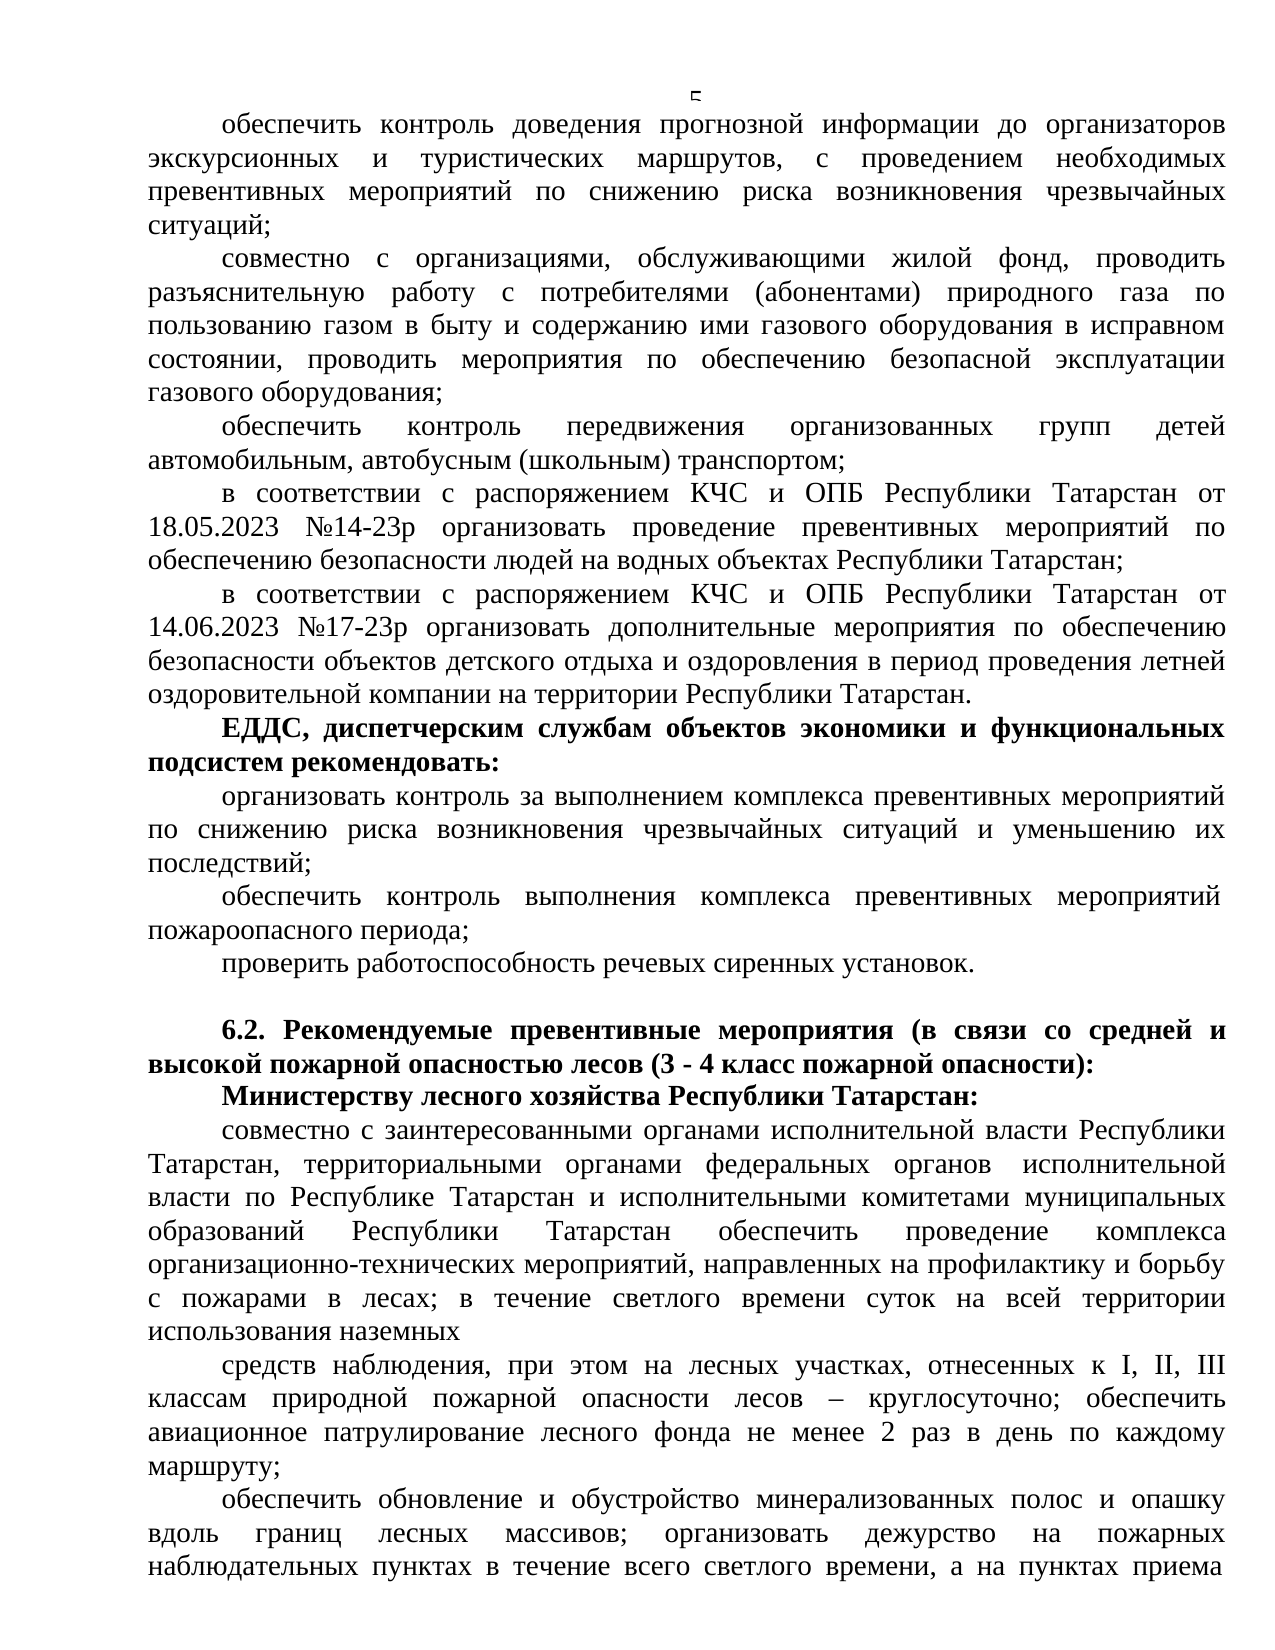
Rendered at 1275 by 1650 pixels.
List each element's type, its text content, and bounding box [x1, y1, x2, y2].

text Министерству лесного хозяйства Республики Татарстан: [221, 1079, 1254, 1112]
text в соответствии с распоряжением КЧС и ОПБ Республики Татарстан от 18.05.2023 №14-23р организовать проведение превентивных мероприятий по обеспечению безопасности людей на водных объектах Республики Татарстан; [148, 475, 1226, 576]
text совместно с организациями, обслуживающими жилой фонд, проводить разъяснительную работу с потребителями (абонентами) природного газа по пользованию газом в быту и содержанию ими газового оборудования в исправном состоянии, проводить мероприятия по обеспечению безопасной эксплуатации газового оборудования; [148, 240, 1225, 408]
text обеспечить контроль доведения прогнозной информации до организаторов экскурсионных и туристических маршрутов, с проведением необходимых превентивных мероприятий по снижению риска возникновения чрезвычайных ситуаций; [148, 106, 1226, 240]
text совместно с заинтересованными органами исполнительной власти Республики Татарстан, территориальными органами федеральных органов исполнительной власти по Республике Татарстан и исполнительными комитетами муниципальных образований Республики Татарстан обеспечить проведение комплекса организационно-технических мероприятий, направленных на профилактику и борьбу с пожарами в лесах; в течение светлого времени суток на всей территории использования наземных [148, 1112, 1226, 1347]
text обеспечить контроль выполнения комплекса превентивных мероприятий пожароопасного периода; [148, 878, 1221, 945]
subtitle Рекомендуемые превентивные мероприятия (в связи со средней и высокой пожарной опасностью лесов (3 - 4 класс пожарной опасности): [148, 1012, 1226, 1079]
text проверить работоспособность речевых сиренных установок. [221, 945, 1254, 979]
text в соответствии с распоряжением КЧС и ОПБ Республики Татарстан от 14.06.2023 №17-23р организовать дополнительные мероприятия по обеспечению безопасности объектов детского отдыха и оздоровления в период проведения летней оздоровительной компании на территории Республики Татарстан. [148, 576, 1226, 710]
text организовать контроль за выполнением комплекса превентивных мероприятий по снижению риска возникновения чрезвычайных ситуаций и уменьшению их последствий; [148, 778, 1226, 878]
subtitle ЕДДС, диспетчерским службам объектов экономики и функциональных подсистем рекомендовать: [148, 711, 1226, 778]
text обеспечить контроль передвижения организованных групп детей автомобильным, автобусным (школьным) транспортом; [148, 408, 1226, 475]
text обеспечить обновление и обустройство минерализованных полос и опашку вдоль границ лесных массивов; организовать дежурство на пожарных наблюдательных пунктах в течение всего светлого времени, а на пунктах приема [148, 1481, 1226, 1582]
text средств наблюдения, при этом на лесных участках, отнесенных к I, II, III классам природной пожарной опасности лесов – круглосуточно; обеспечить авиационное патрулирование лесного фонда не менее 2 раз в день по каждому маршруту; [148, 1347, 1226, 1481]
